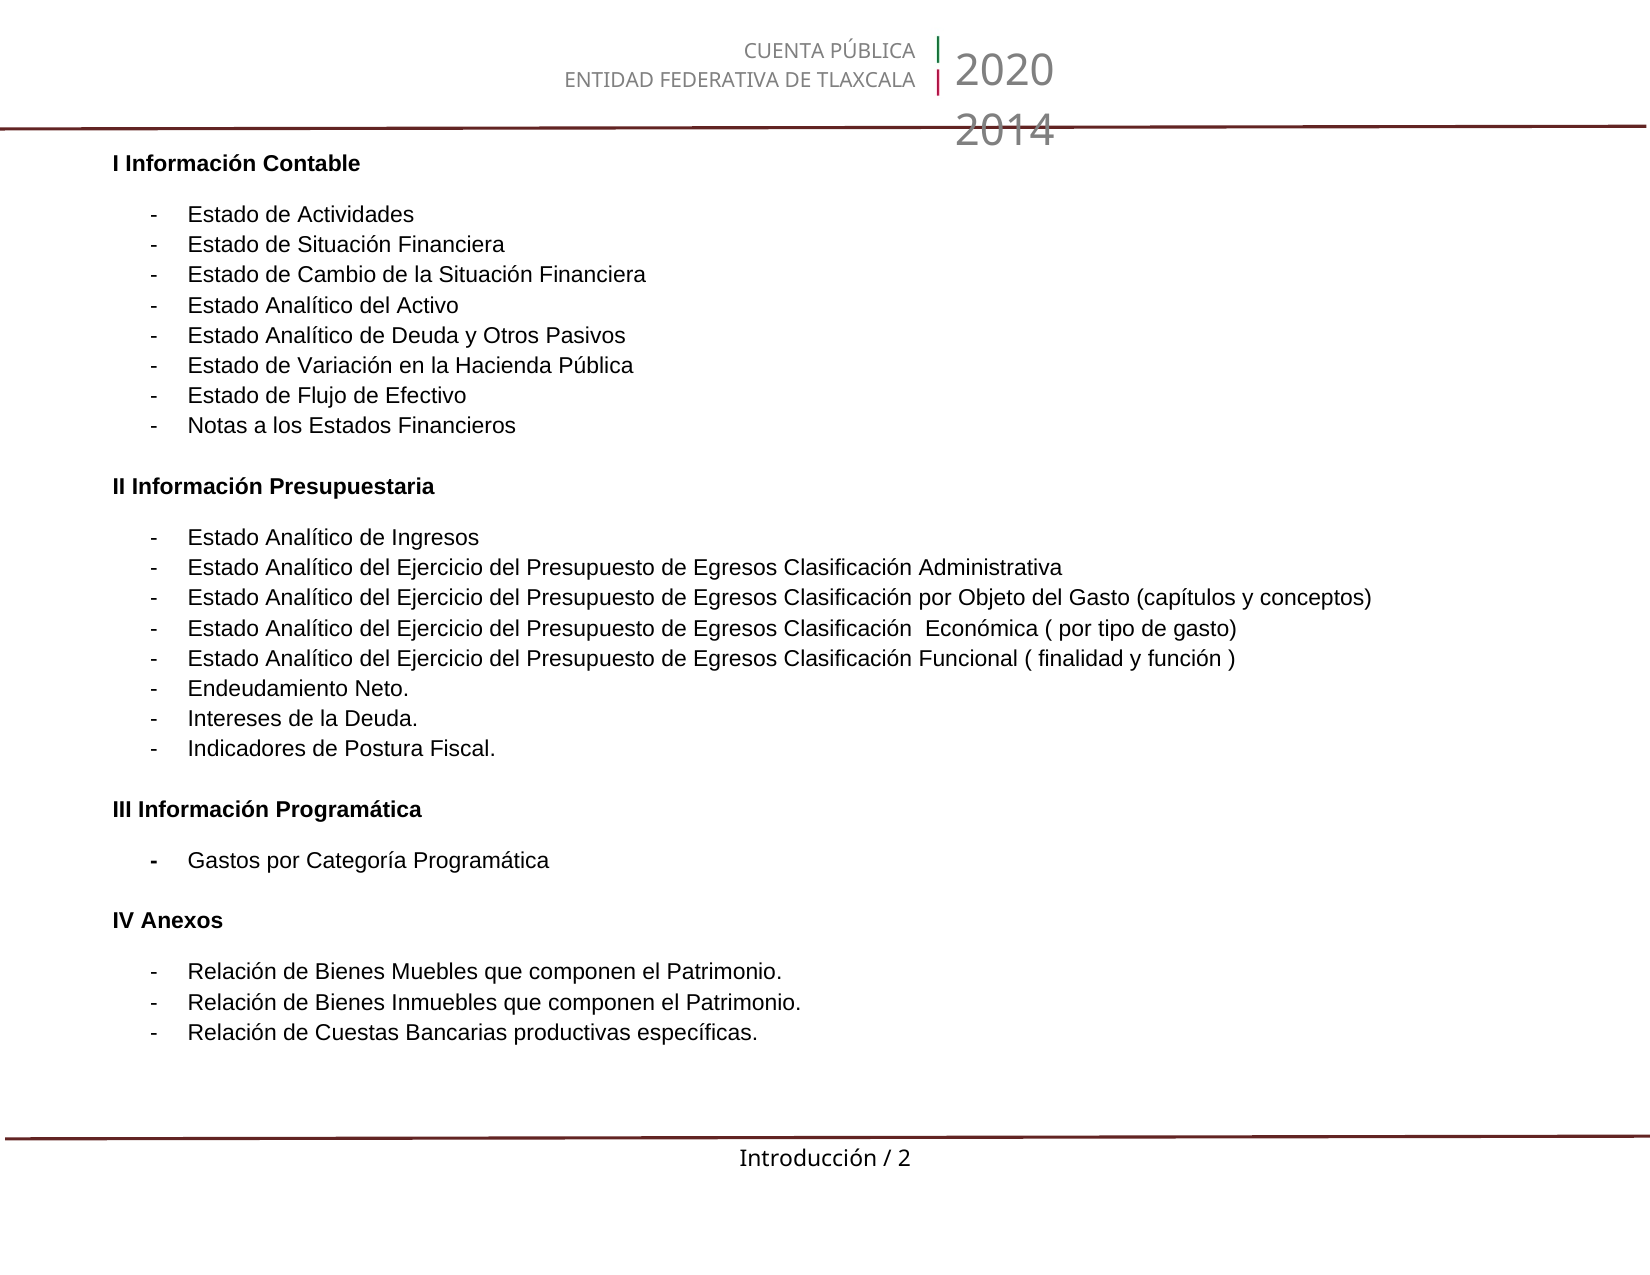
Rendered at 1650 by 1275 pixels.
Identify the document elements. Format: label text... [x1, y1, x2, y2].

list Intereses de la Deuda. [150, 705, 1537, 732]
list Estado de Situación Financiera [150, 231, 1537, 258]
list Estado de Flujo de Efectivo [150, 382, 1537, 409]
list Estado Analítico del Ejercicio del Presupuesto de Egresos Clasificación Funcional ( finalidad y función ) [150, 645, 1537, 671]
text I Información Contable [112, 150, 1537, 176]
list Notas a los Estados Financieros [150, 412, 1537, 439]
text III Información Programática [112, 796, 1537, 822]
list Estado Analítico del Activo [150, 292, 1537, 318]
list Estado Analítico del Ejercicio del Presupuesto de Egresos Clasificación Administrativa [150, 554, 1537, 581]
text IV Anexos [112, 907, 1537, 934]
list Estado de Variación en la Hacienda Pública [150, 352, 1537, 378]
list Relación de Bienes Inmuebles que componen el Patrimonio. [150, 988, 1537, 1015]
list Relación de Bienes Muebles que componen el Patrimonio. [150, 958, 1537, 985]
list Gastos por Categoría Programática [150, 847, 1537, 873]
list Estado Analítico de Ingresos [150, 524, 1537, 550]
list Estado de Cambio de la Situación Financiera [150, 261, 1537, 288]
list Endeudamiento Neto. [150, 675, 1537, 701]
list Relación de Cuestas Bancarias productivas específicas. [150, 1019, 1537, 1045]
picture [930, 27, 951, 99]
list Estado Analítico del Ejercicio del Presupuesto de Egresos Clasificación por Objeto del Gasto (capítulos y conceptos) [150, 584, 1537, 611]
text II Información Presupuestaria [112, 473, 1537, 499]
list Estado Analítico del Ejercicio del Presupuesto de Egresos Clasificación Económica ( por tipo de gasto) [150, 614, 1537, 641]
list Indicadores de Postura Fiscal. [150, 735, 1537, 762]
list Estado Analítico de Deuda y Otros Pasivos [150, 322, 1537, 348]
list Estado de Actividades [150, 201, 1537, 227]
